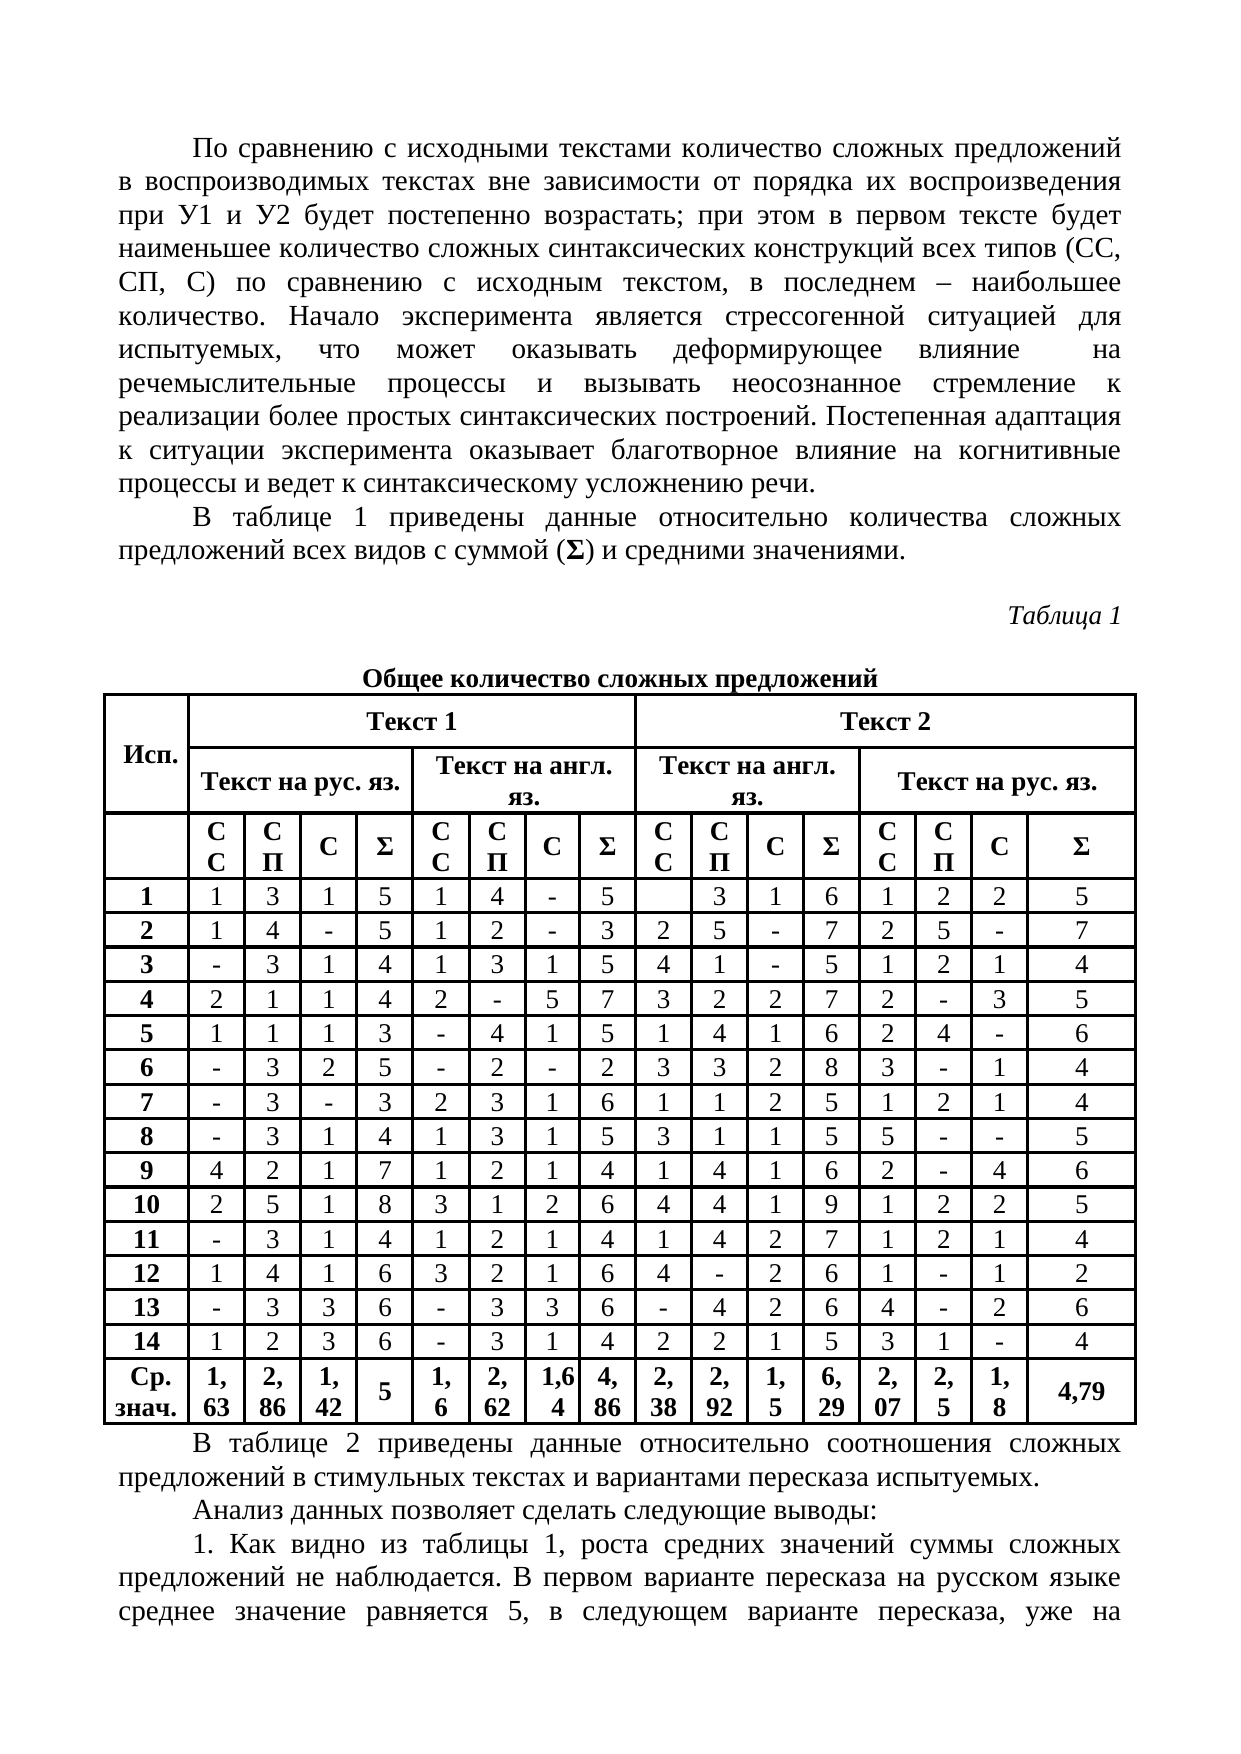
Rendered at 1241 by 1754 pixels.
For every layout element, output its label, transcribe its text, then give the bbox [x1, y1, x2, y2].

text По сравнению с исходными текстами количество сложных предложений в воспроизводимых текстах вне зависимости от порядка их воспроизведения при У1 и У2 будет постепенно возрастать; при этом в первом тексте будет наименьшее количество сложных синтаксических конструкций всех типов (СС, СП, С) по сравнению с исходным текстом, в последнем – наибольшее количество. Начало эксперимента является стрессогенной ситуацией для испытуемых, что может оказывать деформирующее влияние на речемыслительные процессы и вызывать неосознанное стремление к реализации более простых синтаксических построений. Постепенная адаптация к ситуации эксперимента оказывает благотворное влияние на когнитивные процессы и ведет к синтаксическому усложнению речи. [118, 130, 1122, 499]
table_cell 2 [637, 1326, 690, 1357]
table_cell 3 [106, 949, 187, 980]
table_cell 1 [302, 1154, 355, 1185]
table_cell 1 [414, 1120, 468, 1151]
table_cell 4 [581, 1326, 634, 1357]
table_cell 4 [693, 1223, 746, 1254]
table_cell 1 [414, 914, 468, 945]
table_cell 1 [527, 949, 578, 980]
table_cell - [637, 1291, 690, 1322]
table_cell 1 [637, 1154, 690, 1185]
table_cell 1 [973, 1051, 1026, 1082]
table_cell 5 [106, 1017, 187, 1048]
table_cell 6 [805, 1017, 858, 1048]
table_cell 7 [581, 983, 634, 1014]
table_cell СС [190, 815, 243, 877]
table_cell 1 [414, 1154, 468, 1185]
table_cell 3 [246, 949, 299, 980]
table_cell 1,63 [190, 1360, 243, 1422]
table_cell 12 [106, 1257, 187, 1288]
table_cell 4 [358, 1120, 411, 1151]
table_cell 3 [861, 1051, 914, 1082]
table_cell 1,6 [414, 1360, 468, 1422]
table_cell 5 [1029, 1189, 1134, 1219]
table_cell 1 [917, 1326, 970, 1357]
table_cell 9 [805, 1189, 858, 1219]
table_cell 2 [917, 949, 970, 980]
table_cell 4 [358, 1223, 411, 1254]
table_cell - [302, 1086, 355, 1117]
table_cell 1 [637, 1223, 690, 1254]
table_cell - [190, 1051, 243, 1082]
table_cell 1 [861, 1257, 914, 1288]
table_cell 2 [190, 1189, 243, 1219]
table_cell 4 [1029, 949, 1134, 980]
table_cell Σ [358, 815, 411, 877]
table_cell 5 [805, 949, 858, 980]
table_cell 4 [693, 1189, 746, 1219]
table_cell 2 [861, 914, 914, 945]
table_cell Σ [805, 815, 858, 877]
table_cell 2,86 [246, 1360, 299, 1422]
table_cell 1,5 [749, 1360, 802, 1422]
table_cell - [414, 1017, 468, 1048]
table_cell 6 [358, 1291, 411, 1322]
table_cell 2 [861, 1154, 914, 1185]
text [118, 1526, 1122, 1626]
table_cell 3 [246, 1051, 299, 1082]
table_cell 2 [861, 983, 914, 1014]
table_cell 1 [527, 1120, 578, 1151]
table_cell 1 [302, 1120, 355, 1151]
table_cell 2 [749, 1291, 802, 1322]
table_cell 7 [805, 983, 858, 1014]
table_cell 6 [1029, 1291, 1134, 1322]
table_cell 2 [861, 1017, 914, 1048]
table_cell 2 [973, 1189, 1026, 1219]
table_cell 3 [471, 949, 524, 980]
table_cell 5 [358, 914, 411, 945]
table_cell 3 [637, 1051, 690, 1082]
table_cell 6 [581, 1189, 634, 1219]
table_cell 1 [190, 1326, 243, 1357]
table_cell - [749, 914, 802, 945]
table_cell 1 [302, 1223, 355, 1254]
table_cell 5 [693, 914, 746, 945]
table_cell 4 [1029, 1051, 1134, 1082]
table_cell 5 [1029, 880, 1134, 911]
table_cell Текст на англ. яз. [414, 749, 634, 811]
table_cell 6 [805, 880, 858, 911]
table_cell 5 [581, 949, 634, 980]
table_cell 3 [246, 1223, 299, 1254]
table_cell Текст на рус. яз. [861, 749, 1134, 811]
table_cell 1 [749, 880, 802, 911]
table_cell 6 [805, 1154, 858, 1185]
table_cell 4 [581, 1154, 634, 1185]
table_cell 3 [581, 914, 634, 945]
table_cell - [917, 1120, 970, 1151]
table_cell 1 [637, 1086, 690, 1117]
table_cell 1 [527, 1257, 578, 1288]
table_cell 8 [358, 1189, 411, 1219]
table_cell - [527, 880, 578, 911]
table_cell 5 [1029, 1120, 1134, 1151]
table_cell 1 [693, 949, 746, 980]
table_cell - [471, 983, 524, 1014]
table_cell 2 [749, 1257, 802, 1288]
table_cell 4 [1029, 1223, 1134, 1254]
table_cell 2 [527, 1189, 578, 1219]
table_cell 3 [973, 983, 1026, 1014]
table_cell 1 [190, 1017, 243, 1048]
table_cell 1,42 [302, 1360, 355, 1422]
table_cell 3 [861, 1326, 914, 1357]
table_cell 3 [414, 1189, 468, 1219]
table_cell 6 [581, 1257, 634, 1288]
table_cell 1 [246, 983, 299, 1014]
table_cell 2 [1029, 1257, 1134, 1288]
table_cell - [917, 983, 970, 1014]
table_header Исп. [106, 696, 187, 811]
table_cell 2 [581, 1051, 634, 1082]
table_cell 3 [246, 1291, 299, 1322]
table_cell 2,92 [693, 1360, 746, 1422]
table_cell 1 [471, 1189, 524, 1219]
table_cell Текст на рус. яз. [190, 749, 411, 811]
table_cell 2 [917, 1086, 970, 1117]
table_cell СП [693, 815, 746, 877]
table_cell 4 [106, 983, 187, 1014]
table_cell 4 [1029, 1086, 1134, 1117]
table_cell 4 [693, 1017, 746, 1048]
table_cell - [414, 1291, 468, 1322]
table_cell СС [414, 815, 468, 877]
table_cell 13 [106, 1291, 187, 1322]
table_cell 4 [973, 1154, 1026, 1185]
table_cell 3 [637, 983, 690, 1014]
table_cell 1 [414, 949, 468, 980]
table_cell 1 [527, 1223, 578, 1254]
table_cell 2 [471, 1154, 524, 1185]
table_cell 4,86 [581, 1360, 634, 1422]
table_cell 4 [693, 1291, 746, 1322]
table_cell 1 [302, 983, 355, 1014]
table_header Текст 1 [190, 696, 634, 746]
table_cell 2 [973, 880, 1026, 911]
table_cell 2 [749, 1086, 802, 1117]
table_cell 6 [805, 1291, 858, 1322]
table_cell 5 [861, 1120, 914, 1151]
table_cell 2 [106, 914, 187, 945]
text Таблица 1 [118, 599, 1122, 631]
table_cell 7 [106, 1086, 187, 1117]
table_cell СП [471, 815, 524, 877]
table_cell 4 [190, 1154, 243, 1185]
table_cell 1 [973, 1257, 1026, 1288]
table_cell 3 [471, 1326, 524, 1357]
table_cell 4 [917, 1017, 970, 1048]
table_cell 3 [471, 1086, 524, 1117]
table_cell 1,8 [973, 1360, 1026, 1422]
table_cell 4 [637, 1257, 690, 1288]
table_cell 1 [973, 1086, 1026, 1117]
table_cell 1 [302, 880, 355, 911]
table_cell 6 [805, 1257, 858, 1288]
table_cell - [973, 1120, 1026, 1151]
table_cell - [527, 914, 578, 945]
table_cell 6 [1029, 1017, 1134, 1048]
table_cell - [693, 1257, 746, 1288]
table_cell 2 [471, 1223, 524, 1254]
table_cell - [190, 1223, 243, 1254]
table_cell 5 [527, 983, 578, 1014]
table_cell 2 [749, 1223, 802, 1254]
table_cell - [917, 1154, 970, 1185]
table_cell 1 [302, 1189, 355, 1219]
table_cell 1 [637, 1017, 690, 1048]
table_cell 3 [358, 1086, 411, 1117]
table_cell С [749, 815, 802, 877]
table_cell Текст на англ. яз. [637, 749, 858, 811]
table_cell 2 [471, 1051, 524, 1082]
table_cell С [973, 815, 1026, 877]
table_cell Ср. знач. [106, 1360, 187, 1422]
text Общее количество сложных предложений [118, 662, 1122, 693]
table_cell 2 [917, 880, 970, 911]
table_cell 1 [749, 1120, 802, 1151]
table_cell 1 [414, 880, 468, 911]
table_cell 4 [581, 1223, 634, 1254]
table_cell - [190, 1120, 243, 1151]
table_cell - [917, 1051, 970, 1082]
table_cell 6 [106, 1051, 187, 1082]
table_cell - [190, 1291, 243, 1322]
table_cell 1 [527, 1017, 578, 1048]
table_cell 5 [246, 1189, 299, 1219]
table_cell 2 [246, 1326, 299, 1357]
table_cell 2 [190, 983, 243, 1014]
table_cell 7 [358, 1154, 411, 1185]
table_cell 1 [190, 914, 243, 945]
table_cell 2 [917, 1223, 970, 1254]
table_cell - [414, 1326, 468, 1357]
table_cell 1 [861, 1086, 914, 1117]
table_cell 1 [527, 1086, 578, 1117]
table_cell 6,29 [805, 1360, 858, 1422]
table_cell 4 [637, 1189, 690, 1219]
table_cell 11 [106, 1223, 187, 1254]
table_cell С [302, 815, 355, 877]
table_cell 5 [1029, 983, 1134, 1014]
table_cell 1 [302, 1257, 355, 1288]
table_cell 3 [693, 880, 746, 911]
table_cell 2 [414, 1086, 468, 1117]
table_cell 7 [805, 914, 858, 945]
table_cell 5 [581, 1120, 634, 1151]
table_cell 2 [246, 1154, 299, 1185]
table_cell 3 [527, 1291, 578, 1322]
table_cell 5 [358, 880, 411, 911]
table_cell 6 [581, 1086, 634, 1117]
table_cell 10 [106, 1189, 187, 1219]
table_cell 2,07 [861, 1360, 914, 1422]
table_cell 2 [749, 983, 802, 1014]
table_cell 2,5 [917, 1360, 970, 1422]
table_cell 3 [471, 1291, 524, 1322]
table_cell 5 [358, 1051, 411, 1082]
table_cell 1 [861, 949, 914, 980]
table_cell 6 [358, 1257, 411, 1288]
table_cell 5 [917, 914, 970, 945]
table_cell 4 [861, 1291, 914, 1322]
table_cell 7 [805, 1223, 858, 1254]
table_cell 4 [1029, 1326, 1134, 1357]
table_cell 1 [106, 880, 187, 911]
table_cell 2 [471, 914, 524, 945]
table_cell 1 [861, 1189, 914, 1219]
table_cell [637, 880, 690, 911]
table_cell 1 [190, 1257, 243, 1288]
table_cell Σ [1029, 815, 1134, 877]
table_cell 1 [302, 1017, 355, 1048]
table_cell 3 [246, 1120, 299, 1151]
table_cell 2,38 [637, 1360, 690, 1422]
table_cell 1 [749, 1154, 802, 1185]
table_cell 5 [358, 1360, 411, 1422]
table_cell 1 [749, 1017, 802, 1048]
table_cell 1 [973, 1223, 1026, 1254]
table_cell - [302, 914, 355, 945]
table_cell - [973, 1017, 1026, 1048]
table_cell 1 [693, 1086, 746, 1117]
table_cell 4,79 [1029, 1360, 1134, 1422]
table_cell 1 [861, 880, 914, 911]
table_cell СС [861, 815, 914, 877]
table_cell - [527, 1051, 578, 1082]
table_cell 4 [358, 983, 411, 1014]
table_cell 2 [637, 914, 690, 945]
table_header Текст 2 [637, 696, 1134, 746]
table_cell 1 [749, 1189, 802, 1219]
table_cell 4 [637, 949, 690, 980]
table_cell - [973, 914, 1026, 945]
table_cell - [190, 949, 243, 980]
table_cell 1 [302, 949, 355, 980]
table_cell 5 [805, 1086, 858, 1117]
table_cell 1 [861, 1223, 914, 1254]
table_cell С [527, 815, 578, 877]
table_cell СП [917, 815, 970, 877]
table_cell 3 [693, 1051, 746, 1082]
table_cell [106, 815, 187, 877]
table_cell - [190, 1086, 243, 1117]
table_cell - [917, 1257, 970, 1288]
table_cell 2 [693, 1326, 746, 1357]
table_cell - [917, 1291, 970, 1322]
table_cell 1 [973, 949, 1026, 980]
table_cell 5 [581, 880, 634, 911]
table_cell 1 [190, 880, 243, 911]
table_cell 4 [358, 949, 411, 980]
text В таблице 2 приведены данные относительно соотношения сложных предложений в стимульных текстах и вариантами пересказа испытуемых. [118, 1425, 1122, 1492]
table_cell 5 [805, 1326, 858, 1357]
table_cell 1 [693, 1120, 746, 1151]
table_cell 6 [358, 1326, 411, 1357]
table_cell 3 [637, 1120, 690, 1151]
table_cell 1 [246, 1017, 299, 1048]
table_cell 3 [302, 1291, 355, 1322]
table_cell 2 [302, 1051, 355, 1082]
table_cell 3 [246, 1086, 299, 1117]
table_cell 6 [581, 1291, 634, 1322]
table_cell 2 [973, 1291, 1026, 1322]
table_cell 5 [805, 1120, 858, 1151]
table_cell 8 [805, 1051, 858, 1082]
table_cell 6 [1029, 1154, 1134, 1185]
table_cell 2 [749, 1051, 802, 1082]
table_cell 3 [358, 1017, 411, 1048]
table_cell 3 [302, 1326, 355, 1357]
table_cell СС [637, 815, 690, 877]
text В таблице 1 приведены данные относительно количества сложных предложений всех видов с суммой (Σ) и средними значениями. [118, 499, 1122, 566]
table_cell 4 [693, 1154, 746, 1185]
table_cell 2 [471, 1257, 524, 1288]
table_cell 2 [693, 983, 746, 1014]
table_cell 2 [414, 983, 468, 1014]
table_cell 5 [581, 1017, 634, 1048]
table_cell - [973, 1326, 1026, 1357]
table_cell СП [246, 815, 299, 877]
table_cell 3 [471, 1120, 524, 1151]
table_cell 3 [414, 1257, 468, 1288]
table_cell - [414, 1051, 468, 1082]
table_cell 2 [917, 1189, 970, 1219]
table_cell 1 [749, 1326, 802, 1357]
table_cell 1 [527, 1326, 578, 1357]
table_cell 4 [471, 880, 524, 911]
table_cell 2,62 [471, 1360, 524, 1422]
table_cell - [749, 949, 802, 980]
table_cell 14 [106, 1326, 187, 1357]
table_cell 9 [106, 1154, 187, 1185]
table_cell 4 [471, 1017, 524, 1048]
table_cell 1 [527, 1154, 578, 1185]
table_cell 1 [414, 1223, 468, 1254]
table_cell 4 [246, 1257, 299, 1288]
table_cell 7 [1029, 914, 1134, 945]
table_cell 8 [106, 1120, 187, 1151]
table_cell 4 [246, 914, 299, 945]
table_cell 1,64 [527, 1360, 578, 1422]
table_cell Σ [581, 815, 634, 877]
table_cell 3 [246, 880, 299, 911]
text Анализ данных позволяет сделать следующие выводы: [118, 1492, 1122, 1526]
